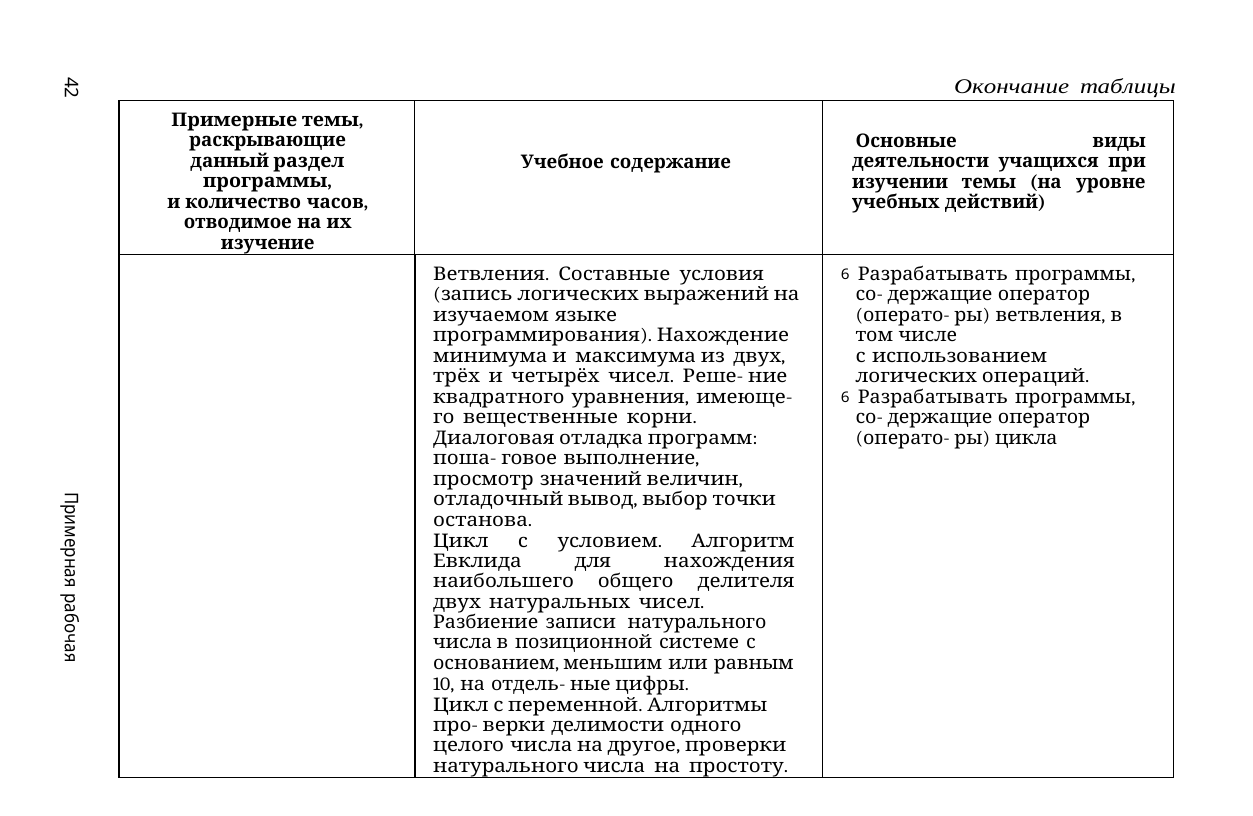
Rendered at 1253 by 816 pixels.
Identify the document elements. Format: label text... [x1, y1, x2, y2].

table_cell [120, 255, 414, 777]
table_header Учебное содержание [415, 101, 822, 254]
table_cell 6 Разрабатывать программы, со- держащие оператор (операто- ры) ветвления, в том числе с использованием логических операций. 6 Разрабатывать программы, со- держащие оператор (операто- ры) цикла [823, 255, 1173, 777]
table_header Примерные темы, раскрывающие данный раздел программы, и количество часов, отводимое на их изучение [120, 101, 414, 254]
table_header Основные виды деятельности учащихся при изучении темы (на уровне учебных действий) [823, 101, 1173, 254]
table_cell Ветвления. Составные условия (запись логических выражений на изучаемом языке программирования). Нахождение минимума и максимума из двух, трёх и четырёх чисел. Реше- ние квадратного уравнения, имеюще- го вещественные корни. Диалоговая отладка программ: поша- говое выполнение, просмотр значений величин, отладочный вывод, выбор точки останова. Цикл с условием. Алгоритм Евклида для нахождения наибольшего общего делителя двух натуральных чисел. Разбиение записи натурального числа в позиционной системе с основанием, меньшим или равным 10, на отдель- ные цифры. Цикл с переменной. Алгоритмы про- верки делимости одного целого числа на другое, проверки натурального числа на простоту. [416, 255, 822, 777]
text Окончание таблицы [106, 73, 1176, 98]
